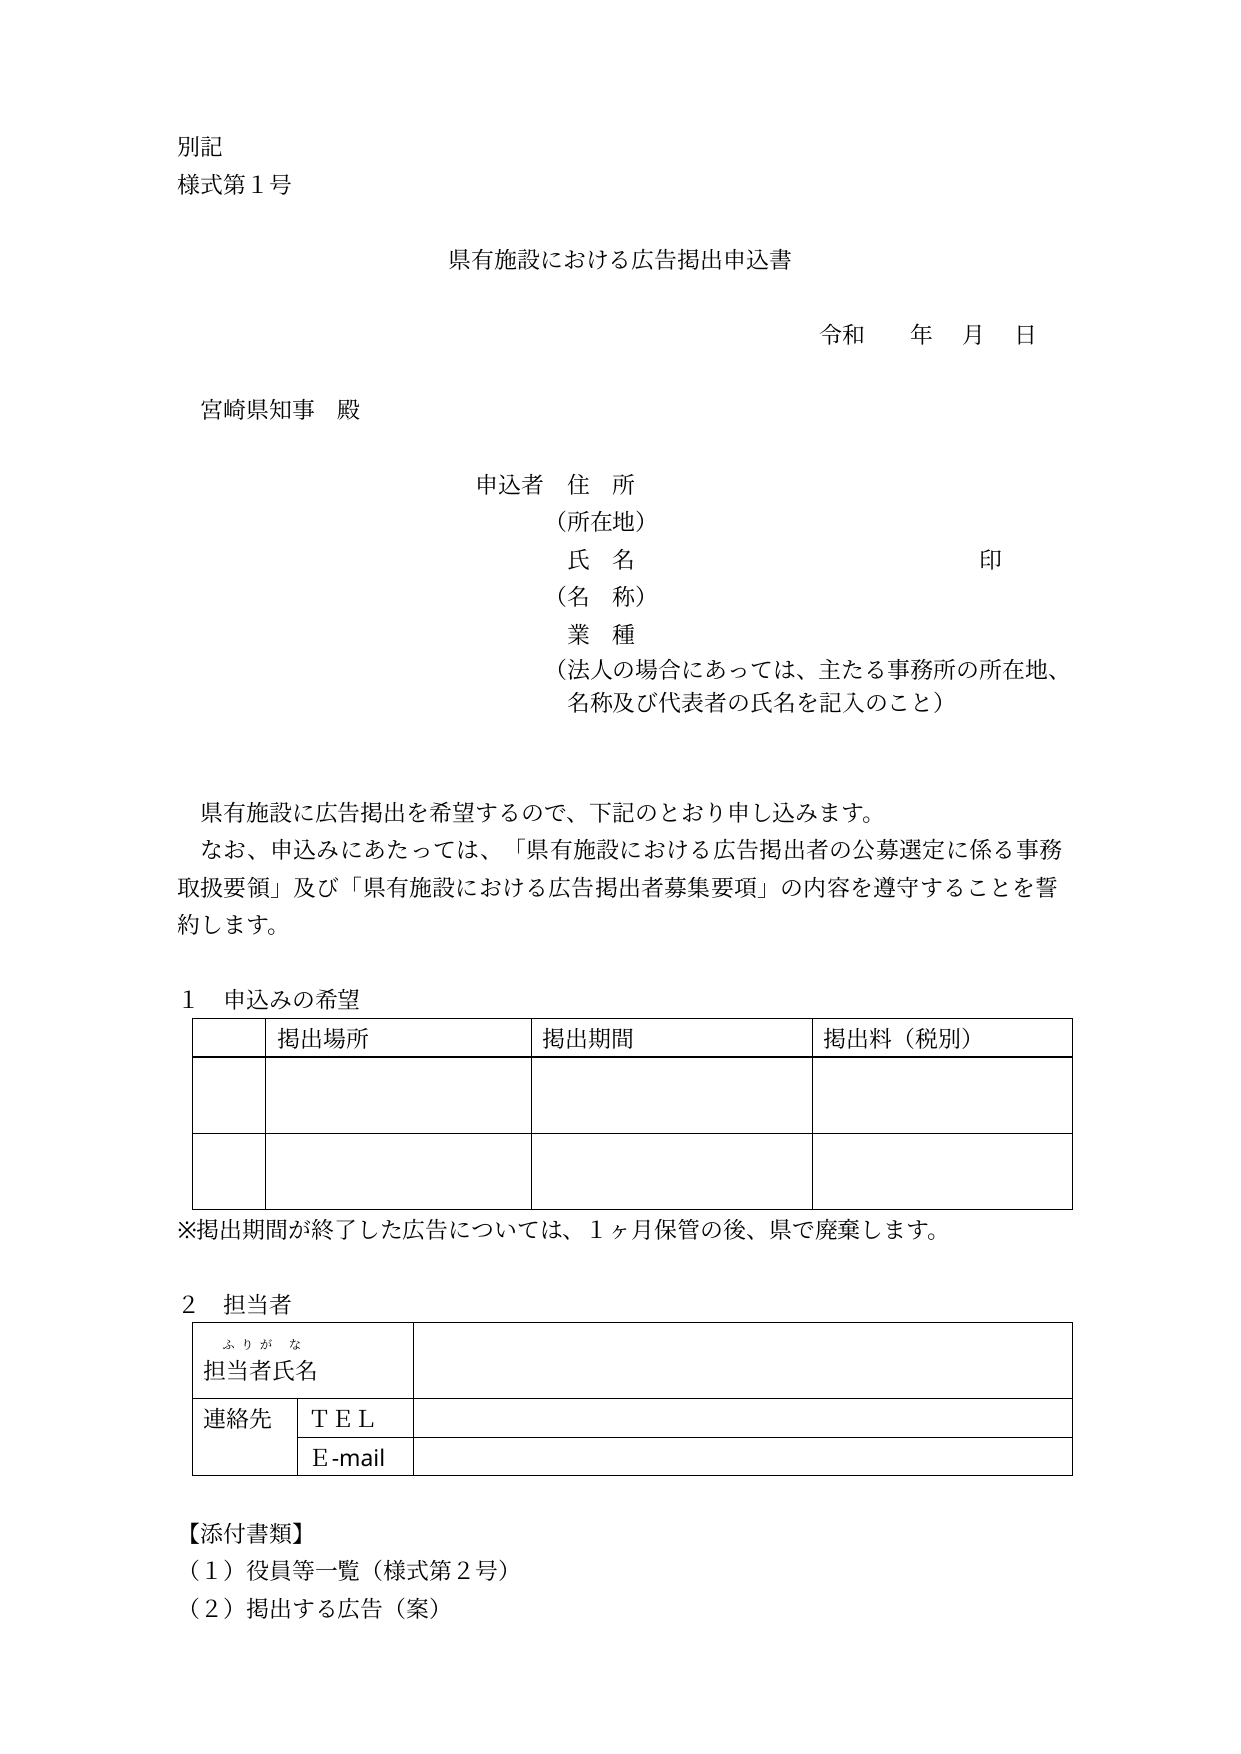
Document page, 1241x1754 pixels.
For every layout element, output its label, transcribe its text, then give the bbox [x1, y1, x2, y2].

table_cell [532, 1058, 812, 1132]
text 様式第１号 [177, 164, 1063, 202]
text 県有施設に広告掲出を希望するので、下記のとおり申し込みます。 [177, 793, 1063, 830]
text 県有施設における広告掲出申込書 [177, 239, 1063, 277]
text 氏 名 印 [177, 539, 1063, 577]
text （１）役員等一覧（様式第２号） [177, 1551, 1063, 1589]
table_cell [193, 1134, 265, 1208]
text 令和 年 月 日 [177, 314, 1063, 352]
text （所在地） [177, 502, 1063, 539]
text ２ 担当者 [177, 1284, 1063, 1322]
table_cell 連絡先 [193, 1399, 297, 1475]
text １ 申込みの希望 [177, 980, 1063, 1018]
text 別記 [177, 127, 1063, 164]
text 申込者 住 所 [177, 464, 1063, 502]
table_cell [813, 1058, 1072, 1132]
text 業 種 [177, 614, 1063, 652]
table_cell [193, 1058, 265, 1132]
text 名称及び代表者の氏名を記入のこと） [177, 685, 1063, 718]
table_cell Ｅ-mail [298, 1438, 413, 1475]
table_header 掲出期間 [532, 1019, 812, 1056]
table_header [193, 1019, 265, 1056]
table_header 掲出場所 [266, 1019, 531, 1056]
text なお、申込みにあたっては、「県有施設における広告掲出者の公募選定に係る事務取扱要領」及び「県有施設における広告掲出者募集要項」の内容を遵守することを誓約します。 [177, 830, 1063, 943]
table_cell [532, 1134, 812, 1208]
text （法人の場合にあっては、主たる事務所の所在地、 [177, 652, 1063, 685]
table_cell [414, 1399, 1072, 1437]
table_cell [813, 1134, 1072, 1208]
text 【添付書類】 [177, 1514, 1063, 1551]
table_header [193, 1323, 413, 1398]
text 宮崎県知事 殿 [177, 389, 1063, 427]
text （２）掲出する広告（案） [177, 1589, 1063, 1626]
table_cell [414, 1438, 1072, 1475]
table_cell [266, 1058, 531, 1132]
text （名 称） [177, 577, 1063, 614]
table_header 掲出料（税別） [813, 1019, 1072, 1056]
table_cell [266, 1134, 531, 1208]
table_header [414, 1323, 1072, 1398]
table_cell ＴＥＬ [298, 1399, 413, 1437]
text ※掲出期間が終了した広告については、１ヶ月保管の後、県で廃棄します。 [177, 1209, 1063, 1247]
